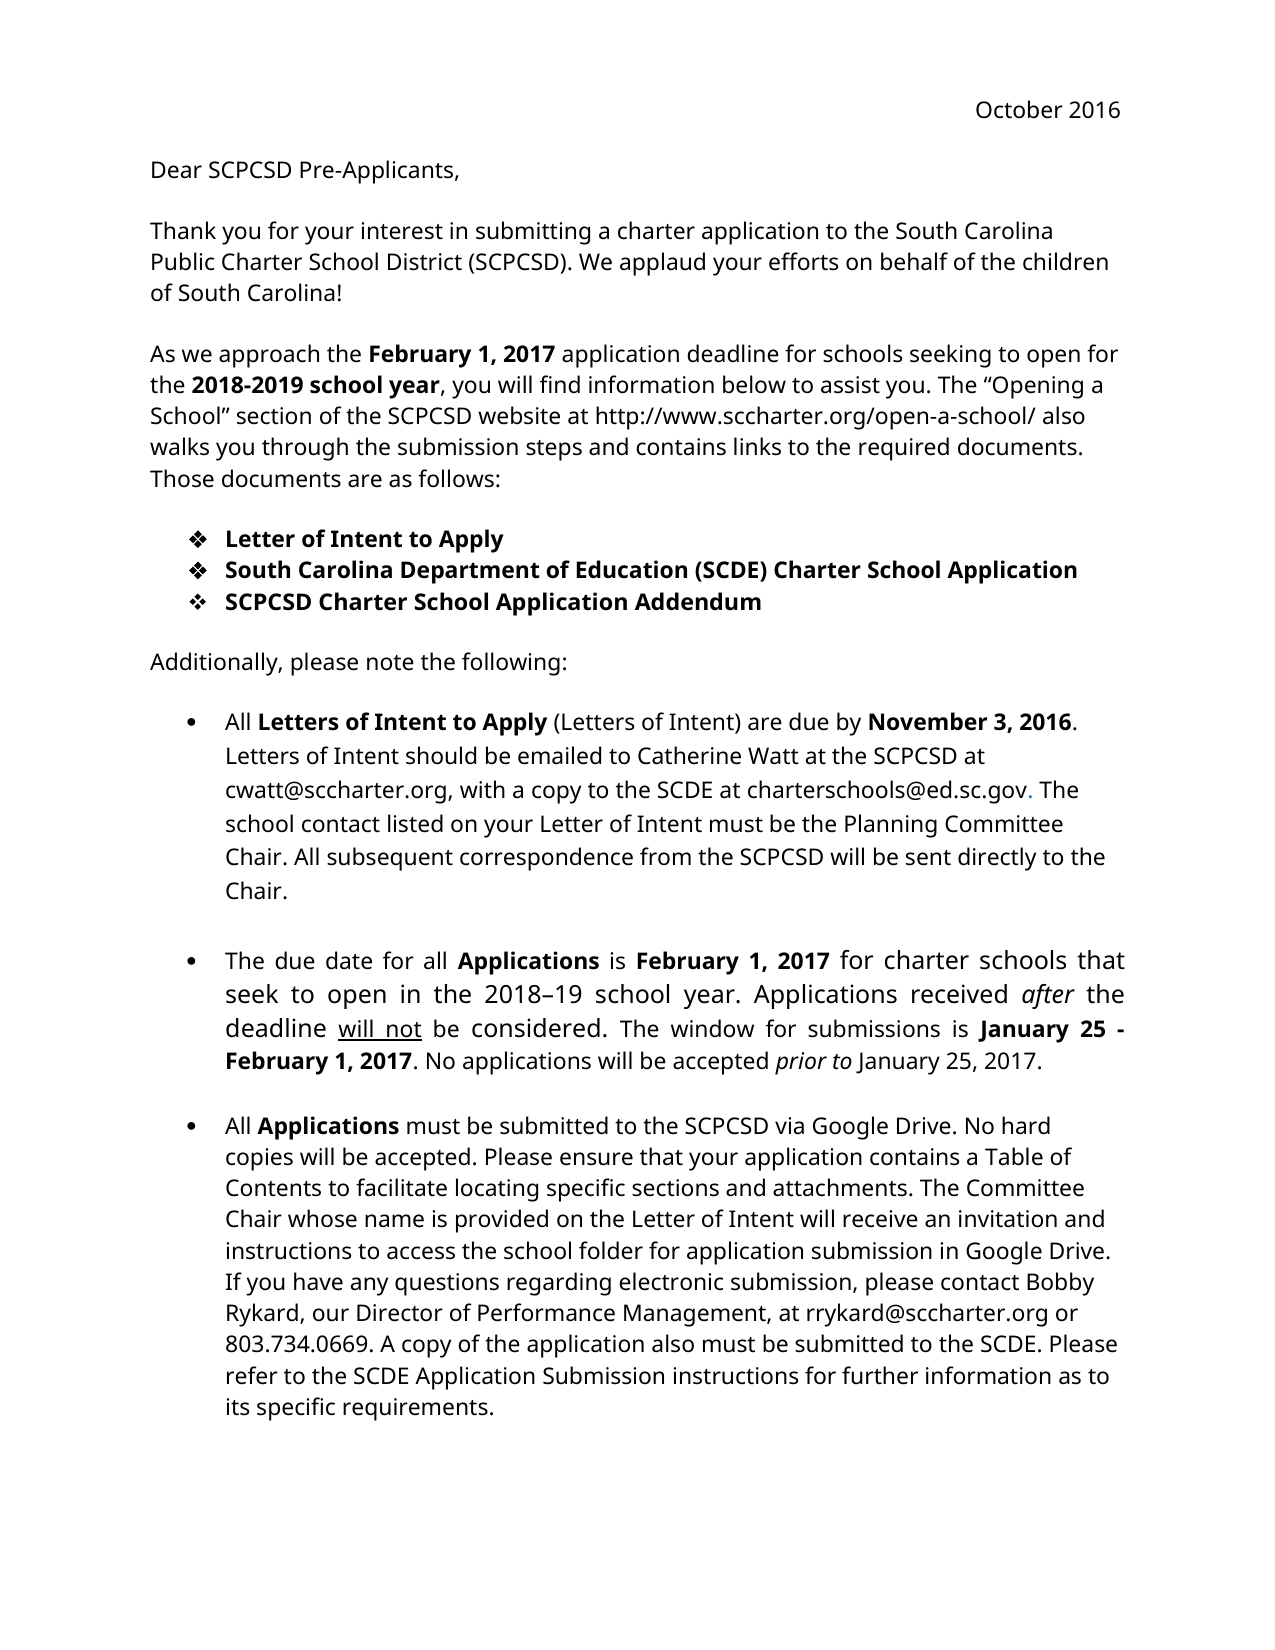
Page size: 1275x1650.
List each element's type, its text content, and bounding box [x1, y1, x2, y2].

text Thank you for your interest in submitting a charter application to the South Carolina Public Charter School District (SCPCSD). We applaud your efforts on behalf of the children of South Carolina! [150, 214, 1125, 308]
list All Applications must be submitted to the SCPCSD via Google Drive. No hard copies will be accepted. Please ensure that your application contains a Table of Contents to facilitate locating specific sections and attachments. The Committee Chair whose name is provided on the Letter of Intent will receive an invitation and instructions to access the school folder for application submission in Google Drive. If you have any questions regarding electronic submission, please contact Bobby Rykard, our Director of Performance Management, at rrykard@sccharter.org or 803.734.0669. A copy of the application also must be submitted to the SCDE. Please refer to the SCDE Application Submission instructions for further information as to its specific requirements. [187, 1168, 1125, 1481]
list South Carolina Department of Education (SCDE) Charter School Application [187, 583, 1125, 614]
list All Letters of Intent to Apply (Letters of Intent) are due by November 3, 2016. Letters of Intent should be emailed to Catherine Watt at the SCPCSD at cwatt@sccharter.org, with a copy to the SCDE at charterschools@ed.sc.gov. The school contact listed on your Letter of Intent must be the Planning Committee Chair. All subsequent correspondence from the SCPCSD will be sent directly to the Chair. [187, 764, 1125, 964]
text Dear SCPCSD Pre-Applicants, [150, 154, 1125, 185]
text October 2016 [150, 94, 1125, 125]
list SCPCSD Charter School Application Addendum [187, 644, 1125, 675]
list The due date for all Applications is February 1, 2017 for charter schools that seek to open in the 2018–19 school year. Applications received after the deadline will not be considered. The window for submissions is January 25 - February 1, 2017. No applications will be accepted prior to January 25, 2017. [187, 1001, 1125, 1134]
text As we approach the February 1, 2017 application deadline for schools seeking to open for the 2018-2019 school year, you will find information below to assist you. The “Opening a School” section of the SCPCSD website at http://www.sccharter.org/open-a-school/ also walks you through the submission steps and contains links to the required documents. Those documents are as follows: [150, 337, 1125, 494]
list Letter of Intent to Apply [187, 523, 1125, 554]
text Additionally, please note the following: [150, 704, 1125, 735]
